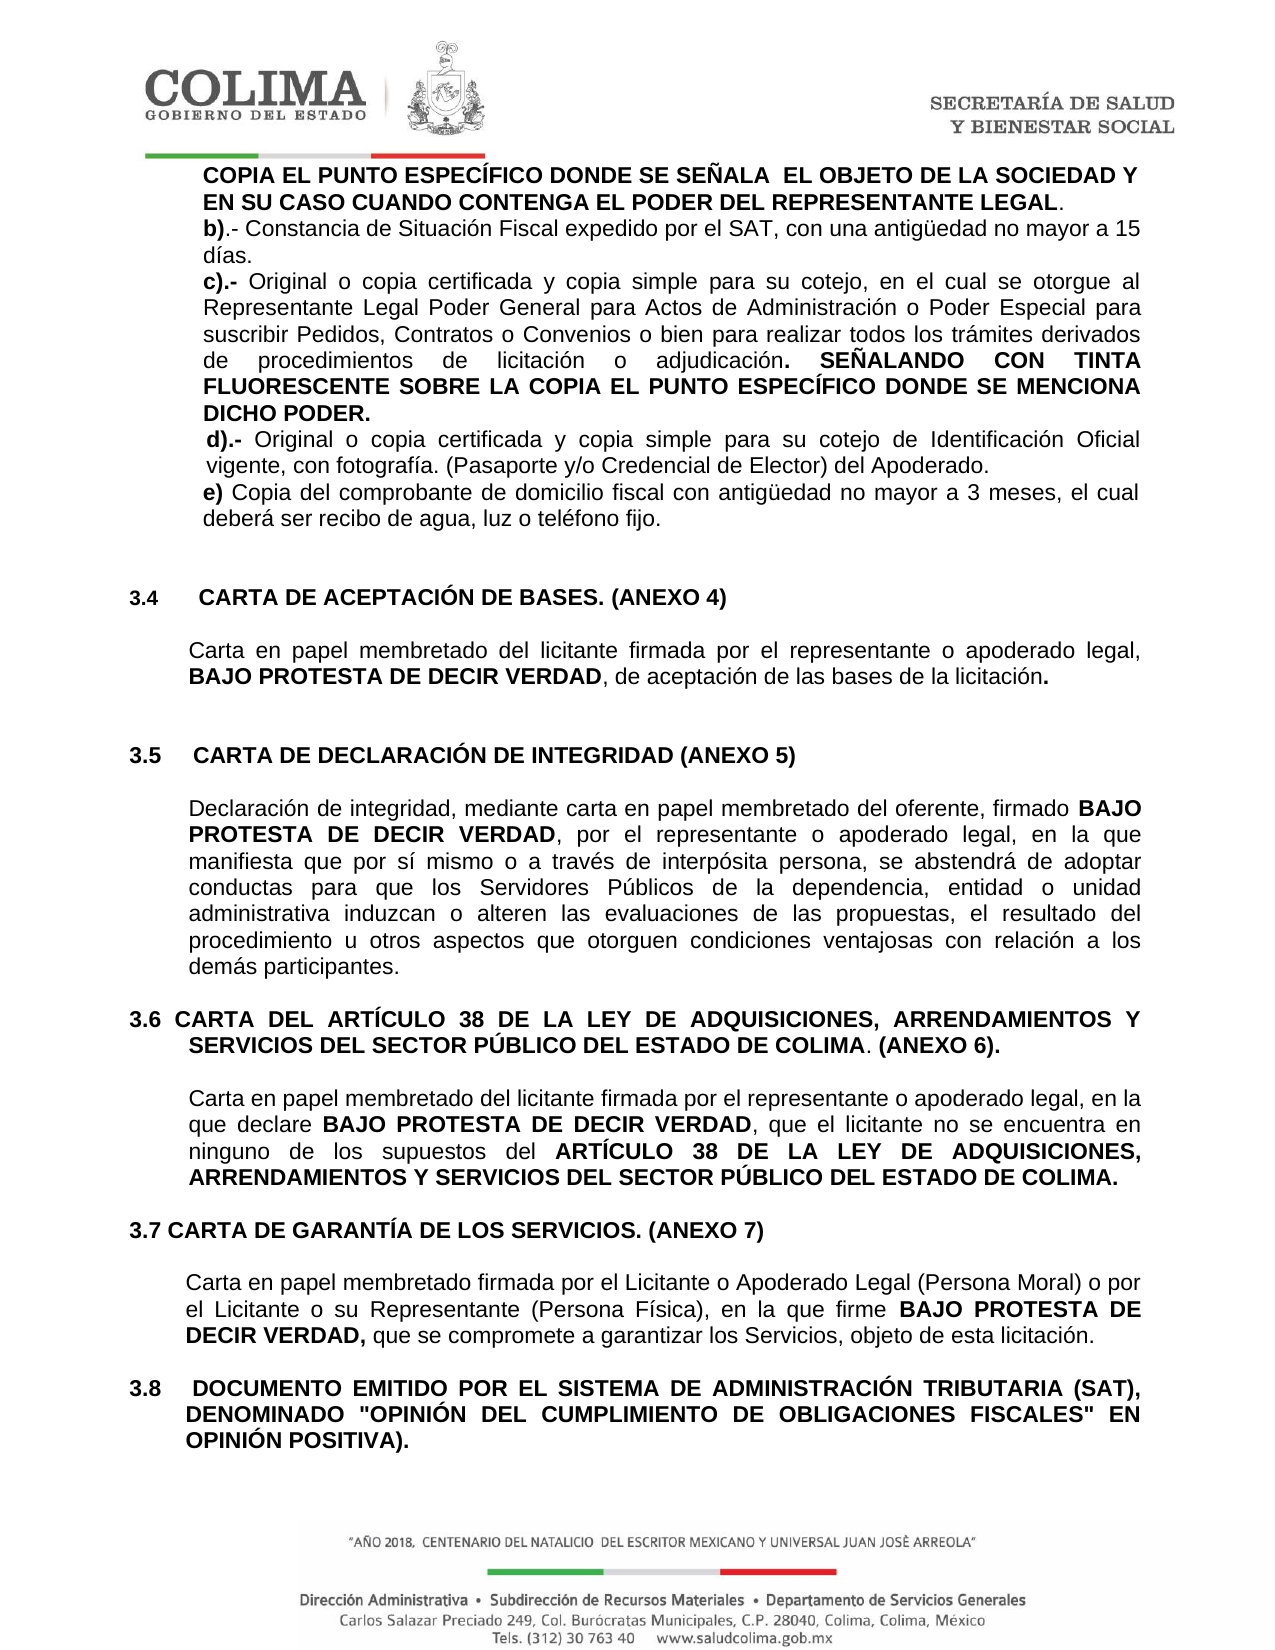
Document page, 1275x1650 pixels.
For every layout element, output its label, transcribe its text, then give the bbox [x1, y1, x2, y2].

picture [136, 40, 1175, 162]
text Carta en papel membretado firmada por el Licitante o Apoderado Legal (Persona Moral) o por el Licitante o su Representante (Persona Física), en la que firme BAJO PROTESTA DE DECIR VERDAD, que se compromete a garantizar los Servicios, objeto de esta licitación. [185, 1269, 1142, 1348]
text Carta en papel membretado del licitante firmada por el representante o apoderado legal, BAJO PROTESTA DE DECIR VERDAD, de aceptación de las bases de la licitación. [188, 637, 1142, 689]
text d).- Original o copia certificada y copia simple para su cotejo de Identificación Oficial vigente, con fotografía. (Pasaporte y/o Credencial de Elector) del Apoderado. [206, 426, 1142, 479]
text 3.8 DOCUMENTO EMITIDO POR EL SISTEMA DE ADMINISTRACIÓN TRIBUTARIA (SAT), DENOMINADO "OPINIÓN DEL CUMPLIMIENTO DE OBLIGACIONES FISCALES" EN OPINIÓN POSITIVA). [129, 1375, 1142, 1454]
text 3.5 CARTA DE DECLARACIÓN DE INTEGRIDAD (ANEXO 5) [129, 742, 1142, 769]
list CARTA DE ACEPTACIÓN DE BASES. (ANEXO 4) [129, 584, 1142, 611]
text c).- Original o copia certificada y copia simple para su cotejo, en el cual se otorgue al Representante Legal Poder General para Actos de Administración o Poder Especial para suscribir Pedidos, Contratos o Convenios o bien para realizar todos los trámites derivados de procedimientos de licitación o adjudicación. SEÑALANDO CON TINTA FLUORESCENTE SOBRE LA COPIA EL PUNTO ESPECÍFICO DONDE SE MENCIONA DICHO PODER. [203, 268, 1142, 426]
text Declaración de integridad, mediante carta en papel membretado del oferente, firmado BAJO PROTESTA DE DECIR VERDAD, por el representante o apoderado legal, en la que manifiesta que por sí mismo o a través de interpósita persona, se abstendrá de adoptar conductas para que los Servidores Públicos de la dependencia, entidad o unidad administrativa induzcan o alteren las evaluaciones de las propuestas, el resultado del procedimiento u otros aspectos que otorguen condiciones ventajosas con relación a los demás participantes. [188, 795, 1142, 979]
text Carta en papel membretado del licitante firmada por el representante o apoderado legal, en la que declare BAJO PROTESTA DE DECIR VERDAD, que el licitante no se encuentra en ninguno de los supuestos del ARTÍCULO 38 DE LA LEY DE ADQUISICIONES, ARRENDAMIENTOS Y SERVICIOS DEL SECTOR PÚBLICO DEL ESTADO DE COLIMA. [188, 1085, 1142, 1190]
text b).- Constancia de Situación Fiscal expedido por el SAT, con una antigüedad no mayor a 15 días. [203, 215, 1142, 268]
text e) Copia del comprobante de domicilio fiscal con antigüedad no mayor a 3 meses, el cual deberá ser recibo de agua, luz o teléfono fijo. [203, 479, 1139, 531]
text 3.6 CARTA DEL ARTÍCULO 38 DE LA LEY DE ADQUISICIONES, ARRENDAMIENTOS Y SERVICIOS DEL SECTOR PÚBLICO DEL ESTADO DE COLIMA. (ANEXO 6). [129, 1006, 1142, 1058]
picture [298, 1519, 1275, 1650]
text 3.7 CARTA DE GARANTÍA DE LOS SERVICIOS. (ANEXO 7) [129, 1217, 1142, 1243]
